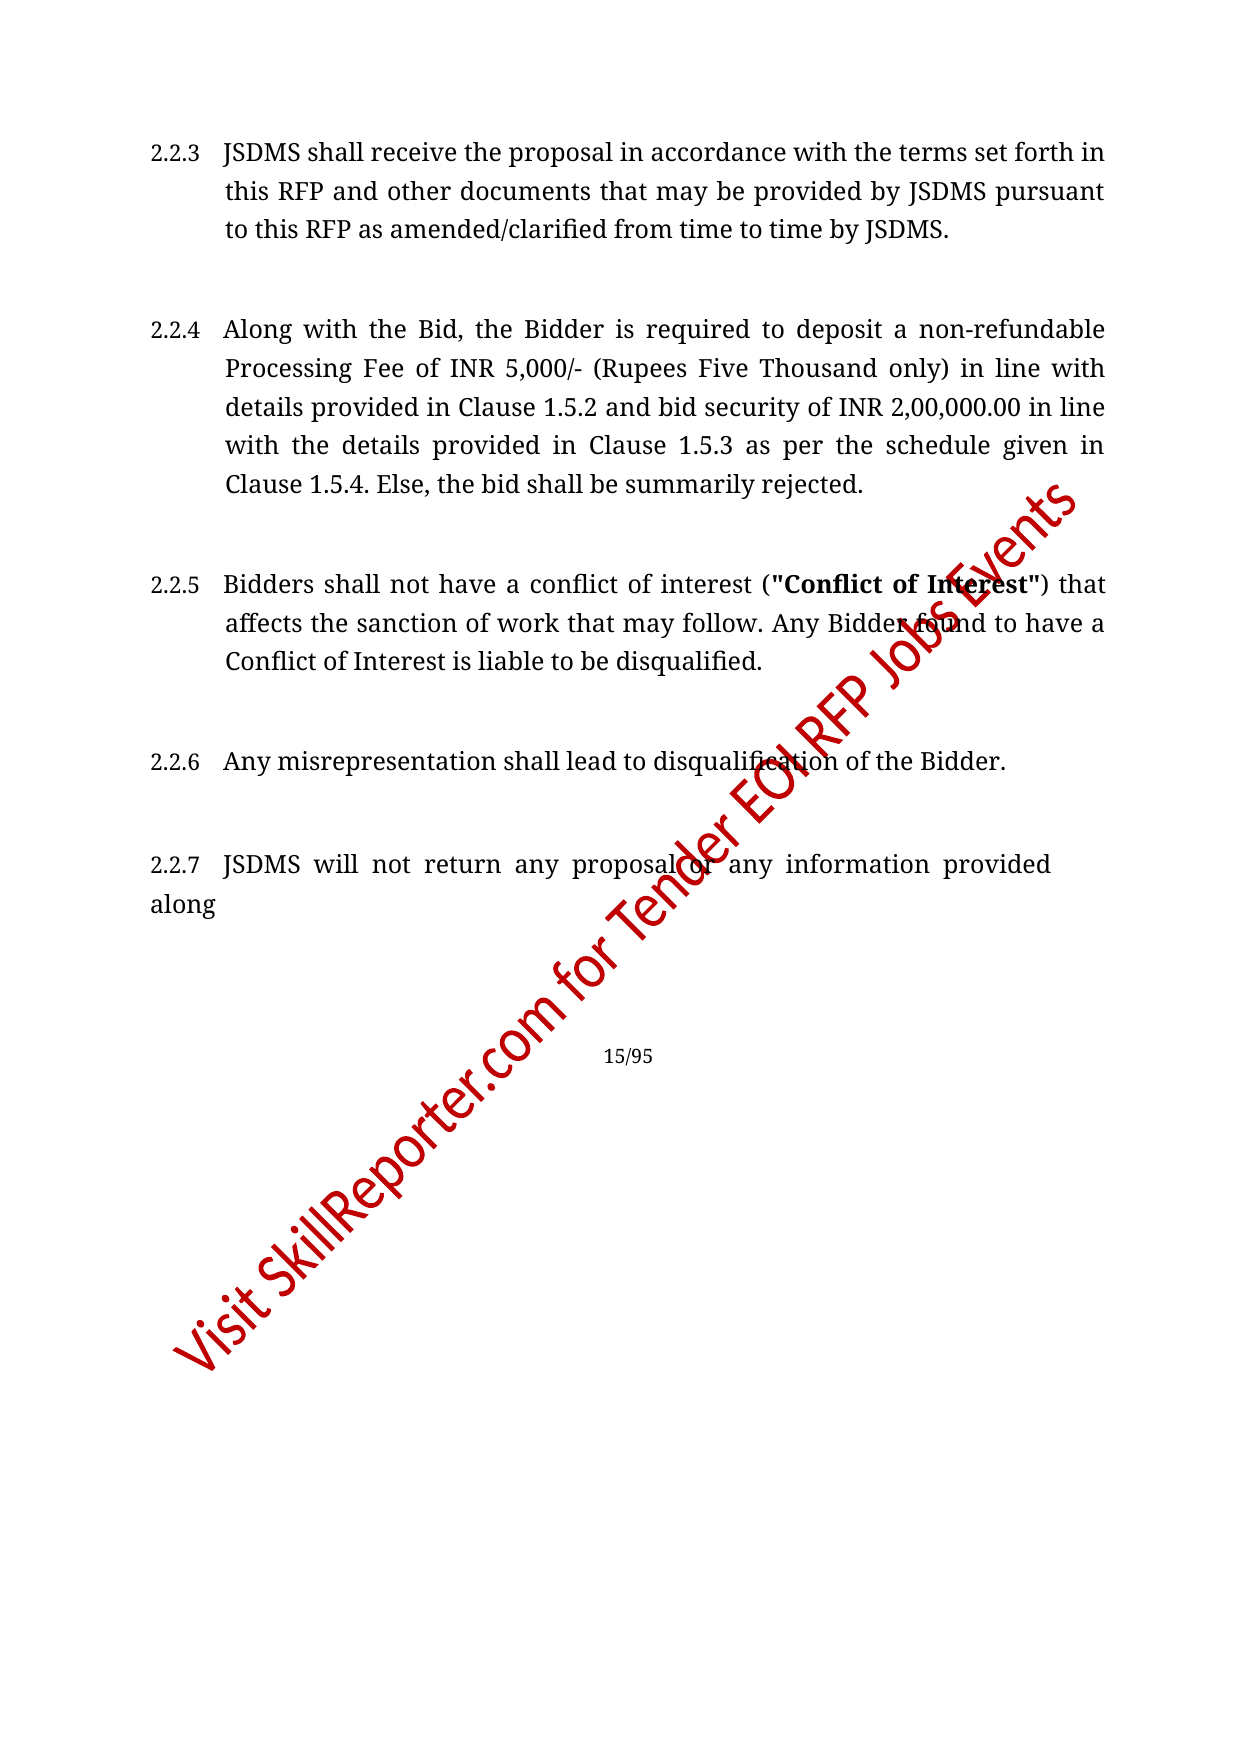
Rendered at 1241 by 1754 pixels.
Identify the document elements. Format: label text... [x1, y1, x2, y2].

text 2.2.4 Along with the Bid, the Bidder is required to deposit a non-refundable Processing Fee of INR 5,000/- (Rupees Five Thousand only) in line with details provided in Clause 1.5.2 and bid security of INR 2,00,000.00 in line with the details provided in Clause 1.5.3 as per the schedule given in Clause 1.5.4. Else, the bid shall be summarily rejected. [150, 312, 1106, 501]
text 2.2.7 JSDMS will not return any proposal or any information provided along [150, 847, 1106, 920]
text 2.2.3 JSDMS shall receive the proposal in accordance with the terms set forth in this RFP and other documents that may be provided by JSDMS pursuant to this RFP as amended/clarified from time to time by JSDMS. [150, 135, 1106, 246]
text 2.2.6 Any misrepresentation shall lead to disqualification of the Bidder. [150, 743, 1106, 777]
text 15/95 [150, 1043, 1106, 1069]
text 2.2.5 Bidders shall not have a conflict of interest ("Conflict of Interest") that affects the sanction of work that may follow. Any Bidder found to have a Conflict of Interest is liable to be disqualified. [150, 566, 1106, 678]
